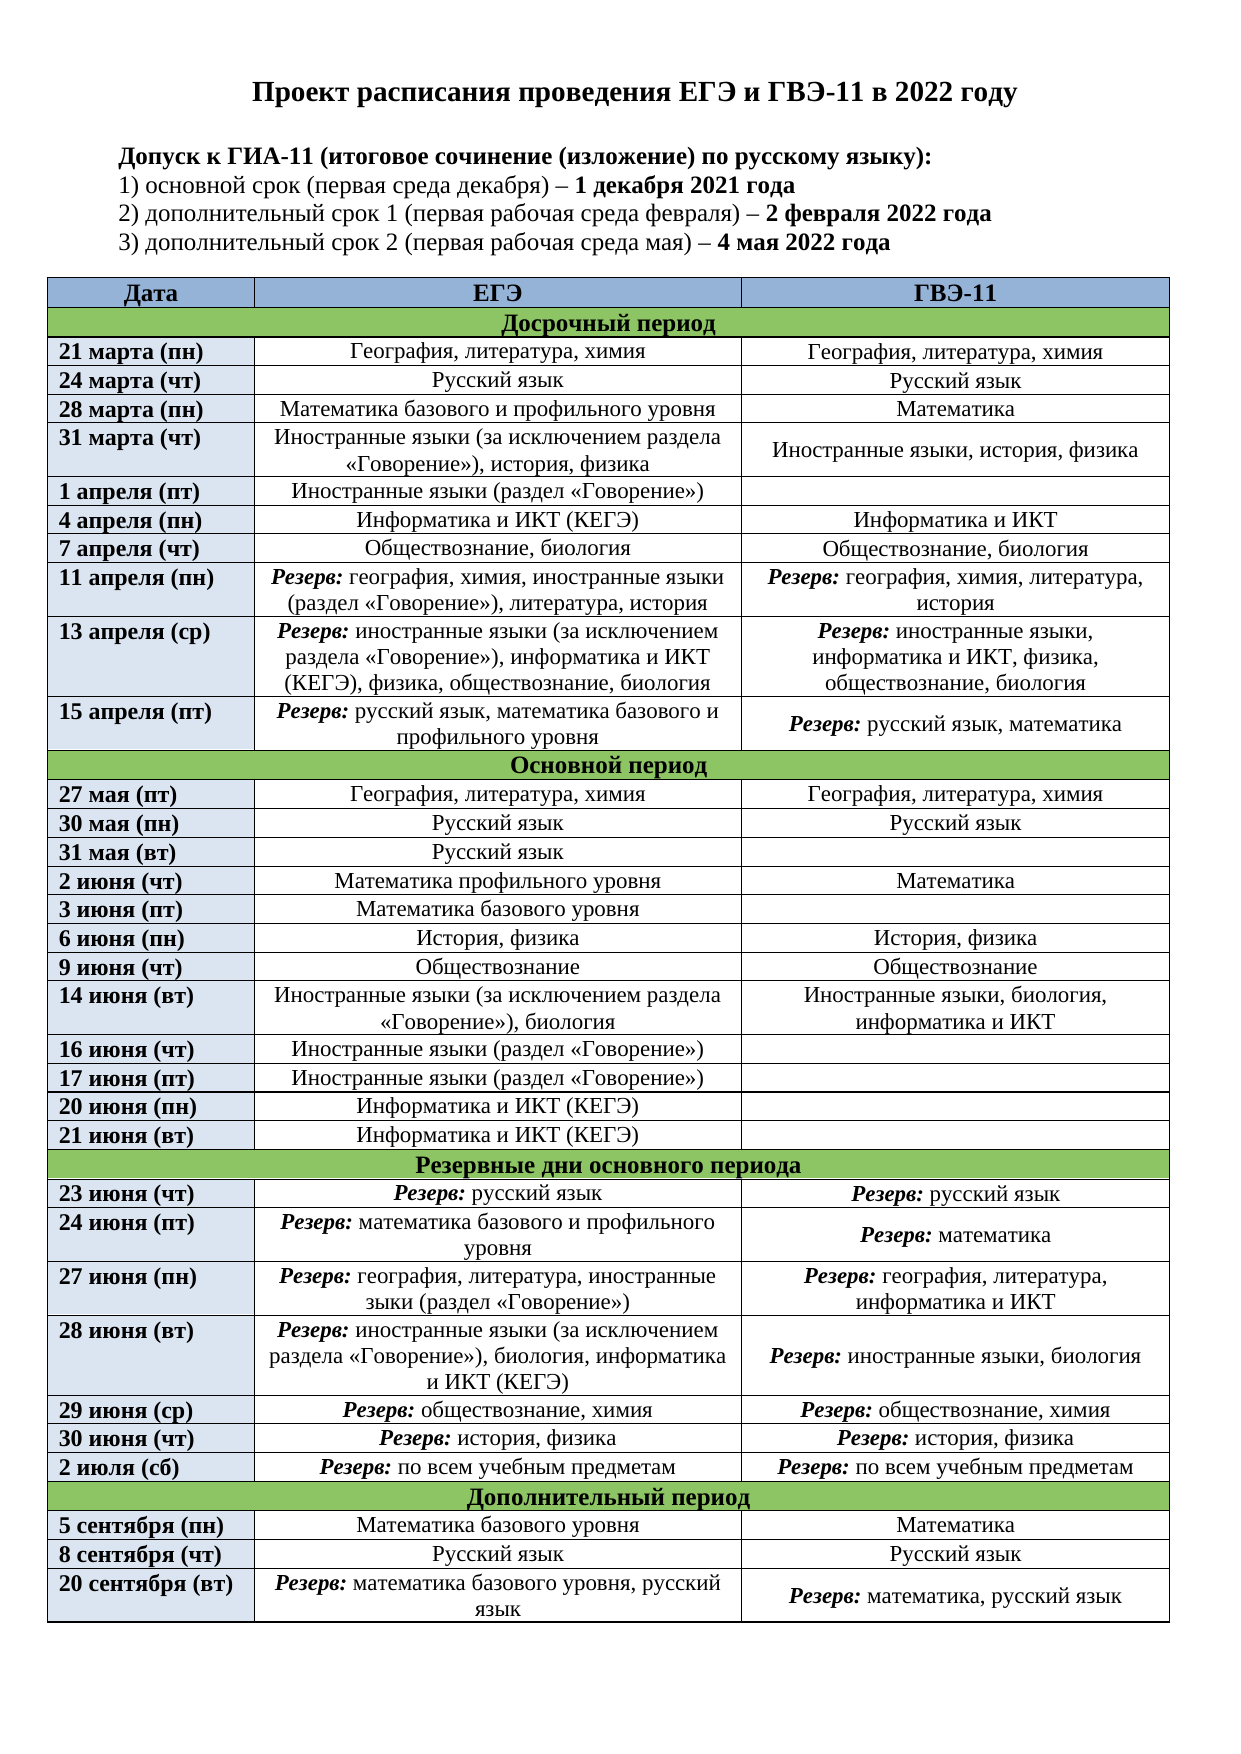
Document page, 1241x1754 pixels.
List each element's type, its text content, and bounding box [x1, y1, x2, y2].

table_cell 24 июня (пт) [48, 1208, 254, 1261]
table_cell 20 сентября (вт) [48, 1569, 254, 1621]
table_cell Иностранные языки (за исключением раздела «Говорение»), история, физика [255, 423, 741, 476]
table_cell Резерв: русский язык, математика [742, 697, 1169, 749]
table_cell Русский язык [255, 1540, 741, 1568]
table_cell Математика [742, 395, 1169, 422]
table_cell Иностранные языки (раздел «Говорение») [255, 477, 741, 505]
table_cell 3 июня (пт) [48, 895, 254, 923]
table_cell Информатика и ИКТ (КЕГЭ) [255, 1121, 741, 1149]
table_cell 21 июня (вт) [48, 1121, 254, 1149]
table_cell 20 июня (пн) [48, 1093, 254, 1120]
table_cell Резерв: по всем учебным предметам [742, 1453, 1169, 1481]
table_cell Резерв: иностранные языки (за исключением раздела «Говорение»), биология, информатика и ИКТ (КЕГЭ) [255, 1316, 741, 1395]
table_cell Резерв: иностранные языки, информатика и ИКТ, физика, обществознание, биология [742, 617, 1169, 696]
table_cell Резерв: обществознание, химия [742, 1396, 1169, 1423]
table_cell 31 марта (чт) [48, 423, 254, 476]
table_cell Математика базового и профильного уровня [255, 395, 741, 422]
table_cell Резерв: история, физика [742, 1424, 1169, 1452]
table_cell 17 июня (пт) [48, 1064, 254, 1091]
table_cell География, литература, химия [255, 338, 741, 365]
table_cell Русский язык [742, 1540, 1169, 1568]
table_cell Обществознание [255, 953, 741, 980]
table_cell География, литература, химия [742, 338, 1169, 365]
table_cell Иностранные языки (раздел «Говорение») [255, 1035, 741, 1063]
table_cell География, литература, химия [255, 780, 741, 808]
table_cell Математика профильного уровня [255, 867, 741, 894]
table_cell География, литература, химия [742, 780, 1169, 808]
table_cell История, физика [742, 924, 1169, 952]
table_cell Резерв: математика [742, 1208, 1169, 1261]
table_cell 29 июня (ср) [48, 1396, 254, 1423]
table_cell Досрочный период [48, 308, 1169, 336]
table_cell 28 июня (вт) [48, 1316, 254, 1395]
table_cell 13 апреля (ср) [48, 617, 254, 696]
table_cell 9 июня (чт) [48, 953, 254, 980]
table_cell 30 мая (пн) [48, 809, 254, 837]
table_cell 2 июля (сб) [48, 1453, 254, 1481]
table_cell Математика [742, 867, 1169, 894]
table_cell Резерв: русский язык [742, 1180, 1169, 1207]
table_cell Обществознание, биология [255, 534, 741, 562]
table_cell 7 апреля (чт) [48, 534, 254, 562]
table_header ЕГЭ [255, 278, 741, 307]
text 3) дополнительный срок 2 (первая рабочая среда мая) – 4 мая 2022 года [118, 227, 1152, 256]
table_cell Информатика и ИКТ (КЕГЭ) [255, 506, 741, 533]
text Допуск к ГИА-11 (итоговое сочинение (изложение) по русскому языку): [118, 141, 1152, 170]
table_cell [742, 1121, 1169, 1149]
table_cell Иностранные языки, биология, информатика и ИКТ [742, 981, 1169, 1034]
table_cell 11 апреля (пн) [48, 563, 254, 616]
table_cell 27 июня (пн) [48, 1262, 254, 1314]
table_cell Математика базового уровня [255, 895, 741, 923]
table_cell Русский язык [255, 838, 741, 866]
table_cell [742, 838, 1169, 866]
table_cell Резервные дни основного периода [48, 1150, 1169, 1178]
table_cell Резерв: география, химия, иностранные языки (раздел «Говорение»), литература, история [255, 563, 741, 616]
table_cell Резерв: география, литература, информатика и ИКТ [742, 1262, 1169, 1314]
table_cell 27 мая (пт) [48, 780, 254, 808]
table_cell Резерв: география, литература, иностранные зыки (раздел «Говорение») [255, 1262, 741, 1314]
table_cell История, физика [255, 924, 741, 952]
table_header ГВЭ-11 [742, 278, 1169, 307]
table_cell Резерв: история, физика [255, 1424, 741, 1452]
table_cell Русский язык [255, 809, 741, 837]
table_cell Резерв: математика базового и профильного уровня [255, 1208, 741, 1261]
table_cell 8 сентября (чт) [48, 1540, 254, 1568]
table_cell Русский язык [255, 366, 741, 394]
table_cell 30 июня (чт) [48, 1424, 254, 1452]
table_cell Иностранные языки, история, физика [742, 423, 1169, 476]
table_header Дата [48, 278, 254, 307]
table_cell 16 июня (чт) [48, 1035, 254, 1063]
table_cell Русский язык [742, 809, 1169, 837]
text 1) основной срок (первая среда декабря) – 1 декабря 2021 года [118, 170, 1152, 198]
table_cell 31 мая (вт) [48, 838, 254, 866]
table_cell 5 сентября (пн) [48, 1511, 254, 1539]
table_cell Резерв: обществознание, химия [255, 1396, 741, 1423]
table_cell Обществознание, биология [742, 534, 1169, 562]
table_cell Дополнительный период [48, 1482, 1169, 1510]
table_cell Основной период [48, 751, 1169, 779]
table_cell 24 марта (чт) [48, 366, 254, 394]
table_cell Резерв: русский язык, математика базового и профильного уровня [255, 697, 741, 749]
table_cell 1 апреля (пт) [48, 477, 254, 505]
table_cell 23 июня (чт) [48, 1180, 254, 1207]
table_cell Математика базового уровня [255, 1511, 741, 1539]
table_cell Резерв: иностранные языки, биология [742, 1316, 1169, 1395]
table_cell 6 июня (пн) [48, 924, 254, 952]
table_cell Обществознание [742, 953, 1169, 980]
table_cell Информатика и ИКТ (КЕГЭ) [255, 1093, 741, 1120]
table_cell Резерв: иностранные языки (за исключением раздела «Говорение»), информатика и ИКТ (КЕГЭ), физика, обществознание, биология [255, 617, 741, 696]
table_cell 4 апреля (пн) [48, 506, 254, 533]
table_cell Информатика и ИКТ [742, 506, 1169, 533]
table_cell Резерв: математика базового уровня, русский язык [255, 1569, 741, 1621]
table_cell Резерв: русский язык [255, 1180, 741, 1207]
table_cell Резерв: по всем учебным предметам [255, 1453, 741, 1481]
table_cell Резерв: география, химия, литература, история [742, 563, 1169, 616]
text 2) дополнительный срок 1 (первая рабочая среда февраля) – 2 февраля 2022 года [118, 198, 1152, 227]
table_cell Математика [742, 1511, 1169, 1539]
text Проект расписания проведения ЕГЭ и ГВЭ-11 в 2022 году [118, 74, 1152, 107]
table_cell Иностранные языки (раздел «Говорение») [255, 1064, 741, 1091]
table_cell [742, 895, 1169, 923]
table_cell [742, 1093, 1169, 1120]
table_cell [742, 1064, 1169, 1091]
table_cell 28 марта (пн) [48, 395, 254, 422]
table_cell 15 апреля (пт) [48, 697, 254, 749]
table_cell 21 марта (пн) [48, 338, 254, 365]
table_cell 14 июня (вт) [48, 981, 254, 1034]
table_cell [742, 1035, 1169, 1063]
table_cell 2 июня (чт) [48, 867, 254, 894]
table_cell Резерв: математика, русский язык [742, 1569, 1169, 1621]
table_cell [742, 477, 1169, 505]
table_cell Русский язык [742, 366, 1169, 394]
table_cell Иностранные языки (за исключением раздела «Говорение»), биология [255, 981, 741, 1034]
